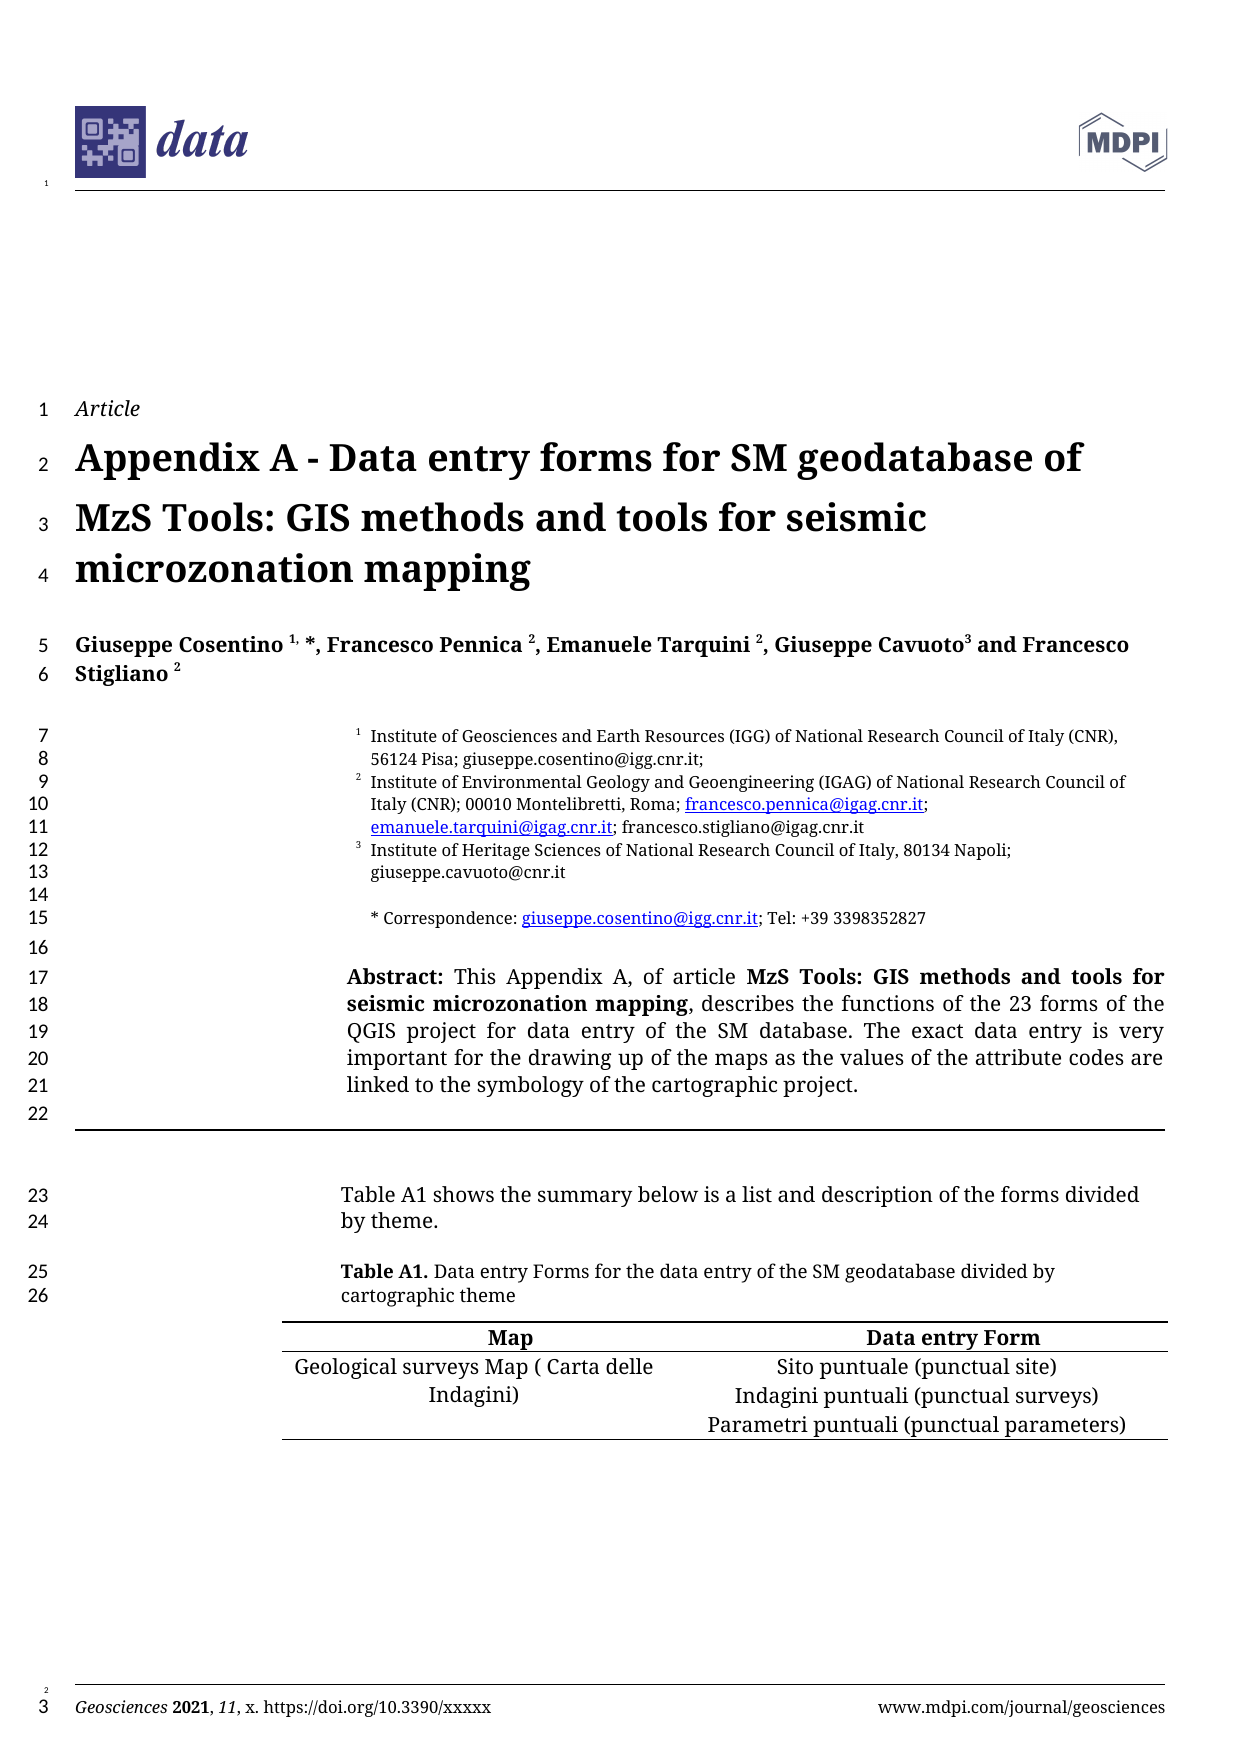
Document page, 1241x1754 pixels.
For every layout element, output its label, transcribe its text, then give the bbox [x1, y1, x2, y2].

text Abstract: This Appendix A, of article MzS Tools: GIS methods and tools for seismic microzonation mapping, describes the functions of the 23 forms of the QGIS project for data entry of the SM database. The exact data entry is very important for the drawing up of the maps as the values of the attribute codes are linked to the symbology of the cartographic project. [347, 963, 1165, 1098]
text MzS Tools: GIS methods and tools for seismic microzonation mapping [75, 491, 1165, 593]
text 3 Institute of Heritage Sciences of National Research Council of Italy, 80134 Napoli; giuseppe.cavuoto@cnr.it [356, 838, 1165, 884]
table_header Map [282, 1323, 739, 1351]
text 2 Institute of Environmental Geology and Geoengineering (IGAG) of National Research Council of Italy (CNR); 00010 Montelibretti, Roma; francesco.pennica@igag.cnr.it; emanuele.tarquini@igag.cnr.it; francesco.stigliano@igag.cnr.it [356, 770, 1165, 838]
text Article [75, 394, 1165, 423]
text * Correspondence: giuseppe.cosentino@igg.cnr.it; Tel: +39 3398352827 [367, 906, 1165, 929]
text Table A1 shows the summary below is a list and description of the forms divided by theme. [341, 1181, 1165, 1234]
picture [1078, 112, 1168, 172]
text Table A1. Data entry Forms for the data entry of the SM geodatabase divided by cartographic theme [341, 1259, 1165, 1308]
table_header Data entry Form [739, 1323, 1168, 1351]
table_cell Indagini puntuali (punctual surveys) [666, 1381, 1168, 1410]
text 1 Institute of Geosciences and Earth Resources (IGG) of National Research Council of Italy (CNR), 56124 Pisa; giuseppe.cosentino@igg.cnr.it; [356, 725, 1165, 770]
table_cell Geological surveys Map ( Carta delle Indagini) [282, 1352, 666, 1438]
picture [75, 106, 249, 178]
table_cell Sito puntuale (punctual site) [666, 1352, 1168, 1381]
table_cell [666, 1410, 1168, 1438]
text Appendix A - Data entry forms for SM geodatabase of [75, 423, 1165, 491]
text Giuseppe Cosentino 1, *, Francesco Pennica 2, Emanuele Tarquini 2, Giuseppe Cavuoto3 and Francesco Stigliano 2 [75, 630, 1165, 687]
